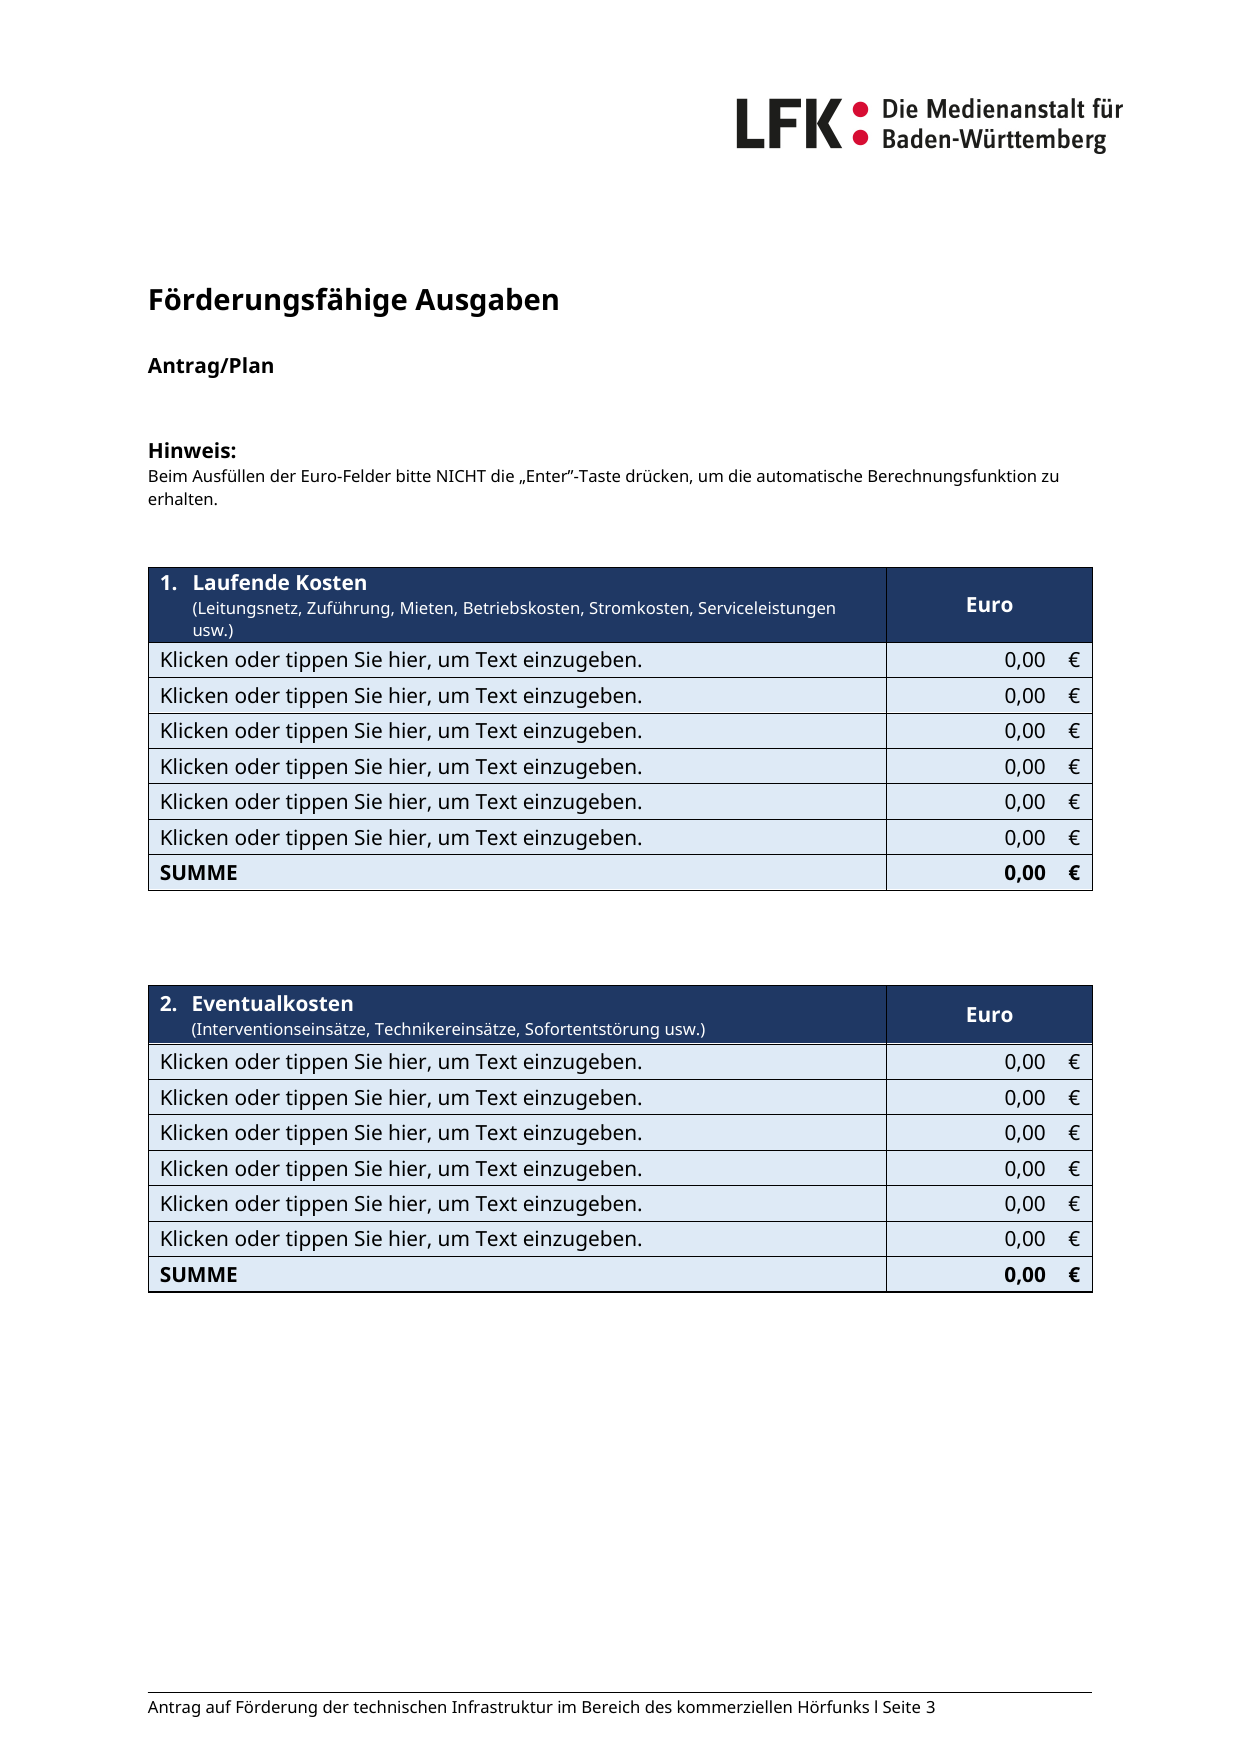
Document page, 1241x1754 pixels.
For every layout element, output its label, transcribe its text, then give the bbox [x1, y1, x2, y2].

table_header Laufende Kosten (Leitungsnetz, Zuführung, Mieten, Betriebskosten, Stromkosten, Serviceleistungen usw.) [149, 568, 886, 642]
table_cell € [1057, 855, 1092, 889]
table_cell 0,00 [887, 1186, 1057, 1221]
table_cell 0,00 [887, 714, 1057, 748]
table_cell 0,00 [887, 820, 1057, 854]
table_header Euro [887, 986, 1092, 1043]
table_cell SUMME [149, 1257, 886, 1291]
table_cell 0,00 [887, 1222, 1057, 1256]
table_cell € [1057, 678, 1092, 712]
text Antrag/Plan [148, 351, 1092, 379]
table_cell 0,00 [887, 1080, 1057, 1114]
picture [0, 0, 1241, 264]
table_cell € [1057, 749, 1092, 783]
table_cell € [1057, 1080, 1092, 1114]
table_cell 0,00 [887, 1115, 1057, 1150]
table_cell 0,00 [887, 1151, 1057, 1185]
table_cell 0,00 [887, 749, 1057, 783]
table_cell € [1057, 1186, 1092, 1221]
text Hinweis: Beim Ausfüllen der Euro-Felder bitte NICHT die „Enter”-Taste drücken, um die automatische Berechnungsfunktion zu erhalten. [148, 436, 1092, 510]
table_cell 0,00 [887, 1045, 1057, 1079]
table_cell € [1057, 714, 1092, 748]
table_cell € [1057, 1222, 1092, 1256]
table_header Euro [887, 568, 1092, 642]
table_cell € [1057, 784, 1092, 819]
table_cell 0,00 [887, 678, 1057, 712]
table_cell SUMME [149, 855, 886, 889]
table_cell € [1057, 820, 1092, 854]
table_cell 0,00 [887, 1257, 1057, 1291]
table_cell 0,00 [887, 784, 1057, 819]
table_cell € [1057, 1151, 1092, 1185]
table_cell € [1057, 1045, 1092, 1079]
table_cell 0,00 [887, 855, 1057, 889]
table_cell 0,00 [887, 643, 1057, 677]
text Förderungsfähige Ausgaben [148, 279, 1092, 319]
table_cell € [1057, 643, 1092, 677]
table_cell € [1057, 1115, 1092, 1150]
table_cell € [1057, 1257, 1092, 1291]
table_header Eventualkosten (Interventionseinsätze, Technikereinsätze, Sofortentstörung usw.) [149, 986, 886, 1043]
